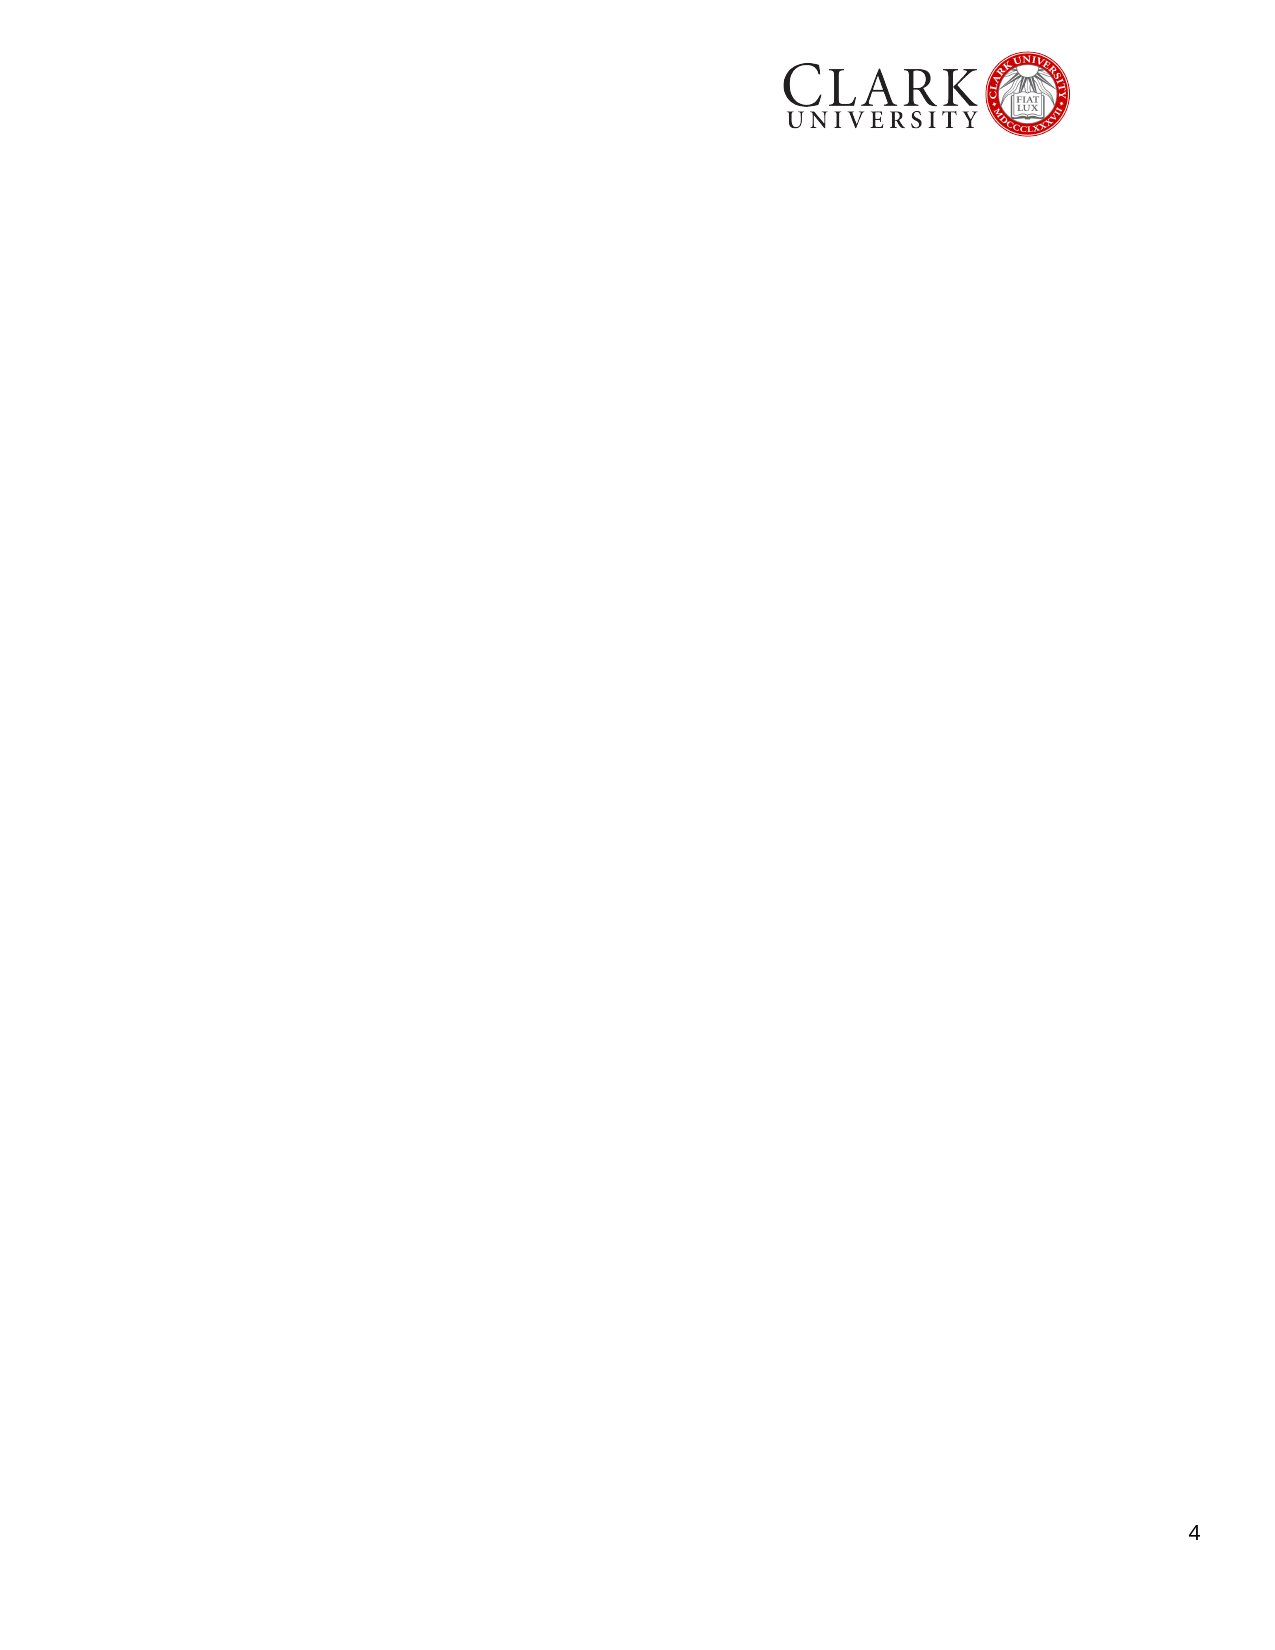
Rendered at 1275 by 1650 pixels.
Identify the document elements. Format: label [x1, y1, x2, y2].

picture [757, 27, 1097, 163]
